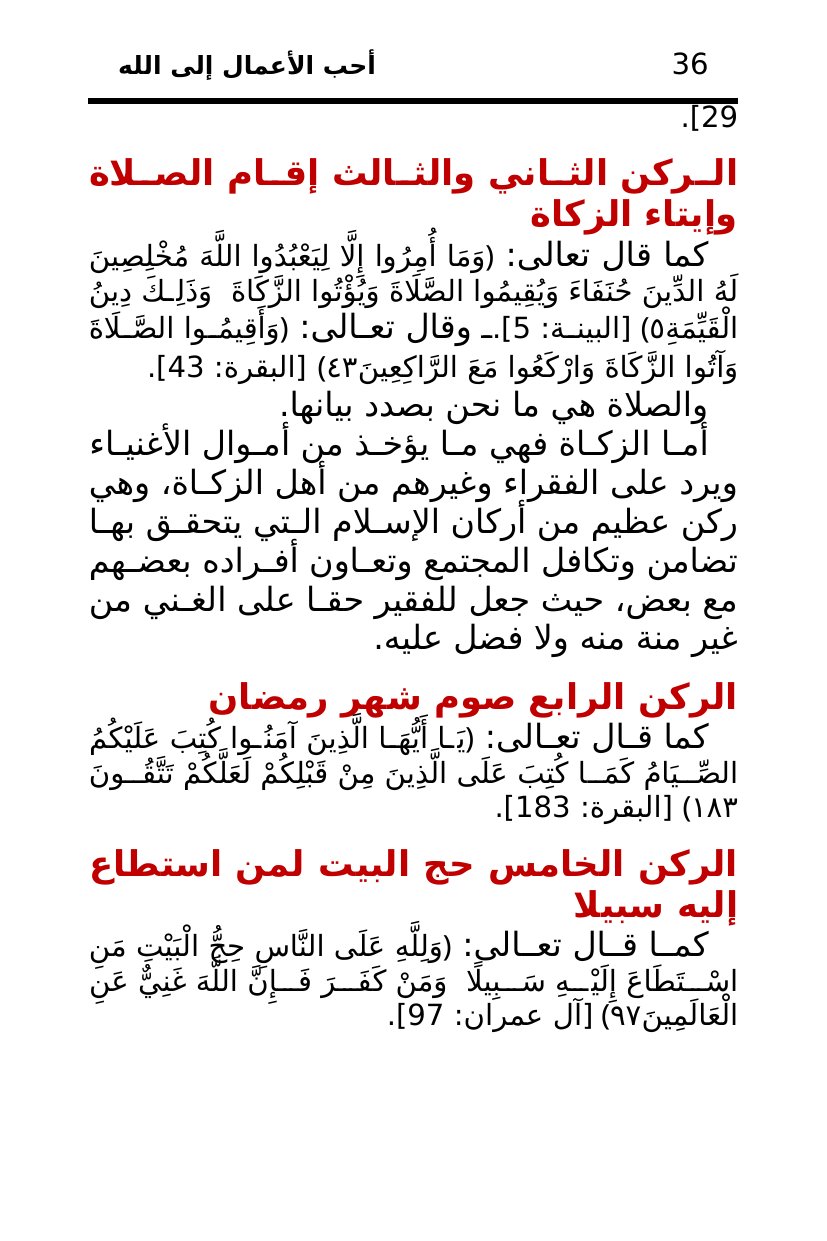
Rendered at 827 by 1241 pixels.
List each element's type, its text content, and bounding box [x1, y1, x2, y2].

text أما الزكاة فهي ما يؤخذ من أموال الأغنياء ويرد على الفقراء وغيرهم من أهل الزكاة، وهي ركن عظيم من أركان الإسلام التي يتحقق بها تضامن وتكافل المجتمع وتعاون أفراده بعضهم مع بعض، حيث جعل للفقير حقا على الغني من غير منة منه ولا فضل عليه. [89, 424, 738, 658]
text والصلاة هي ما نحن بصدد بيانها. [89, 386, 738, 424]
text كما قال تعالى: ﴿وَلِلَّهِ عَلَى النَّاسِ حِجُّ الْبَيْتِ مَنِ اسْتَطَاعَ إِلَيْهِ سَبِيلًا وَمَنْ كَفَرَ فَإِنَّ اللَّهَ غَنِيٌّ عَنِ الْعَالَمِينَ٩٧﴾ [آل عمران: 97]. [89, 926, 738, 1032]
text الركن الثاني والثالث إقام الصلاة وإيتاء الزكاة [89, 153, 738, 235]
text كما قال تعالى: ﴿وَمَا أُمِرُوا إِلَّا لِيَعْبُدُوا اللَّهَ مُخْلِصِينَ لَهُ الدِّينَ حُنَفَاءَ وَيُقِيمُوا الصَّلَاةَ وَيُؤْتُوا الزَّكَاةَ وَذَلِكَ دِينُ الْقَيِّمَةِ٥﴾ [البينة: 5]. وقال تعالى: ﴿وَأَقِيمُوا الصَّلَاةَ وَآتُوا الزَّكَاةَ وَارْكَعُوا مَعَ الرَّاكِعِينَ٤٣﴾ [البقرة: 43]. [89, 235, 738, 386]
text الركن الرابع صوم شهر رمضان [89, 676, 738, 718]
text كما قال تعالى: ﴿يَا أَيُّهَا الَّذِينَ آمَنُوا كُتِبَ عَلَيْكُمُ الصِّيَامُ كَمَا كُتِبَ عَلَى الَّذِينَ مِنْ قَبْلِكُمْ لَعَلَّكُمْ تَتَّقُونَ١٨٣﴾ [البقرة: 183]. [89, 718, 738, 824]
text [89, 100, 738, 134]
text الركن الخامس حج البيت لمن استطاع إليه سبيلا [89, 843, 738, 926]
